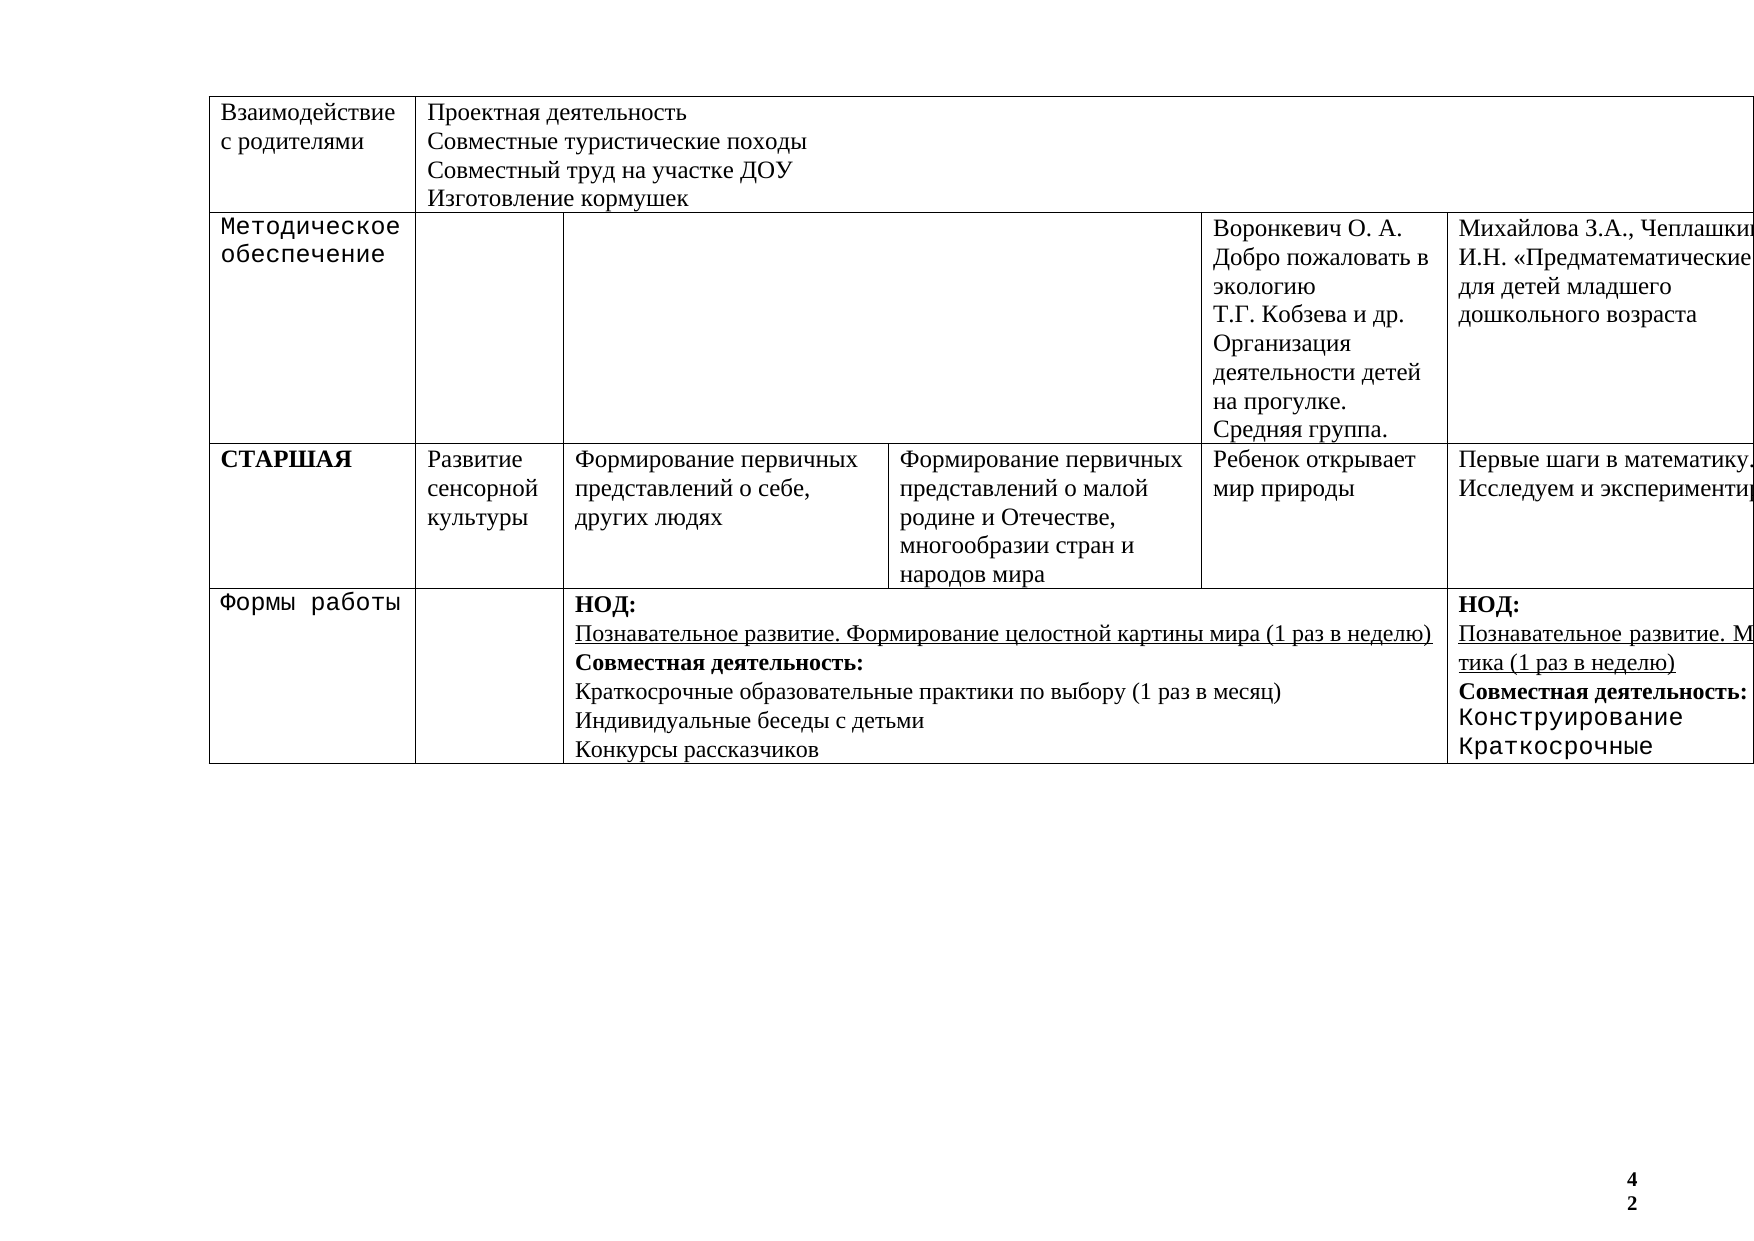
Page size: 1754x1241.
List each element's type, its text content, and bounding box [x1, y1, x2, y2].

table_cell [564, 213, 1201, 443]
table_cell Взаимодействие с родителями [210, 97, 415, 212]
table_cell Формы работы [210, 589, 415, 763]
table_cell Проектная деятельность Совместные туристические походы Совместный труд на участке ДОУ Изготовление кормушек [416, 97, 1753, 212]
table_cell Формирование первичных представлений о себе, других людях [564, 444, 888, 588]
table_cell Методическое обеспечение [210, 213, 415, 443]
table_cell Ребенок открывает мир природы [1202, 444, 1447, 588]
table_cell СТАРШАЯ [210, 444, 415, 588]
table_cell НОД: Познавательное развитие. Математика (1 раз в неделю) Совместная деятельность: Конструирование Краткосрочные образовательные практики по выбору (1 раз в неделю) [1448, 589, 1753, 763]
table_cell [416, 213, 563, 443]
table_cell НОД: Познавательное развитие. Формирование целостной картины мира (1 раз в неделю) Совместная деятельность: Краткосрочные образовательные практики по выбору (1 раз в месяц) Индивидуальные беседы с детьми Конкурсы рассказчиков Вечер загадок Решение проблемно-поисковых задач Индивидуальные групповые поручения Наблюдения Групповые проекты Самостоятельная деятельность Рассматривание картин, иллюстраций, книг Экспериментирование и опытническая деятельность [564, 589, 1447, 763]
table_cell Формирование первичных представлений о малой родине и Отечестве, многообразии стран и народов мира [889, 444, 1201, 588]
table_cell Развитие сенсорной культуры [416, 444, 563, 588]
table_cell Воронкевич О. А. Добро пожаловать в экологию Т.Г. Кобзева и др. Организация деятельности детей на прогулке. Средняя группа. [1202, 213, 1447, 443]
table_cell [416, 589, 563, 763]
table_cell Первые шаги в математику. Исследуем и экспериментируем [1448, 444, 1753, 588]
table_cell Михайлова З.А., Чеплашкина И.Н. «Предматематические игры для детей младшего дошкольного возраста [1448, 213, 1753, 443]
